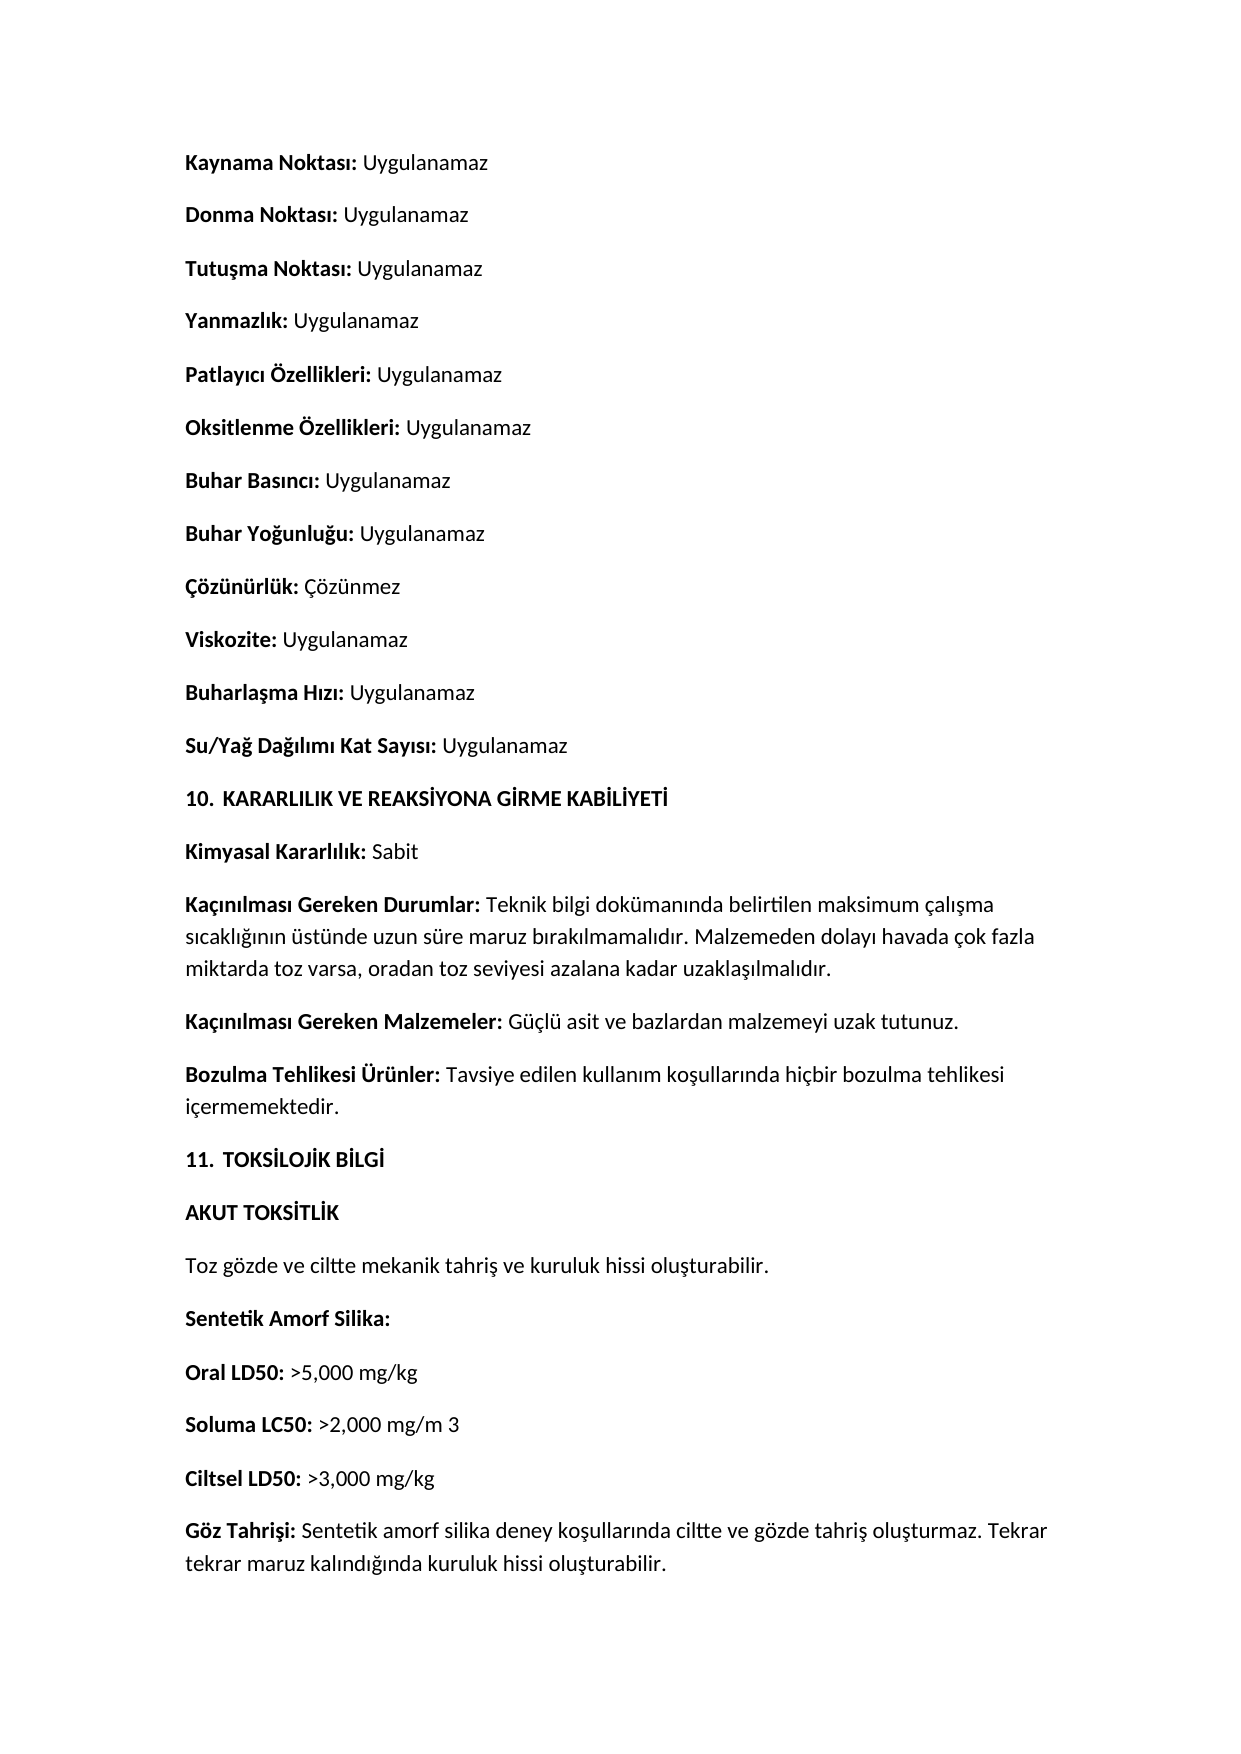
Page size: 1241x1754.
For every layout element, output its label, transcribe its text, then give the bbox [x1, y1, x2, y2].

text Ciltsel LD50: >3,000 mg/kg [185, 1464, 1093, 1492]
text Donma Noktası: Uygulanamaz [185, 201, 1093, 229]
text Buharlaşma Hızı: Uygulanamaz [185, 678, 1093, 706]
text Kimyasal Kararlılık: Sabit [185, 837, 1093, 865]
text Toz gözde ve ciltte mekanik tahriş ve kuruluk hissi oluşturabilir. [185, 1252, 1093, 1279]
text Soluma LC50: >2,000 mg/m 3 [185, 1411, 1093, 1439]
text Su/Yağ Dağılımı Kat Sayısı: Uygulanamaz [185, 731, 1093, 759]
text Yanmazlık: Uygulanamaz [185, 307, 1093, 335]
text Sentetik Amorf Silika: [185, 1304, 1093, 1333]
text Bozulma Tehlikesi Ürünler: Tavsiye edilen kullanım koşullarında hiçbir bozulma tehlikesi içermemektedir. [185, 1060, 1093, 1121]
text Tutuşma Noktası: Uygulanamaz [185, 254, 1093, 282]
text Viskozite: Uygulanamaz [185, 625, 1093, 653]
text Göz Tahrişi: Sentetik amorf silika deney koşullarında ciltte ve gözde tahriş oluşturmaz. Tekrar tekrar maruz kalındığında kuruluk hissi oluşturabilir. [185, 1517, 1093, 1577]
text Oksitlenme Özellikleri: Uygulanamaz [185, 413, 1093, 441]
text Buhar Yoğunluğu: Uygulanamaz [185, 519, 1093, 547]
text Oral LD50: >5,000 mg/kg [185, 1358, 1093, 1386]
list TOKSİLOJİK BİLGİ [185, 1146, 1093, 1173]
text Çözünürlük: Çözünmez [185, 572, 1093, 600]
text Patlayıcı Özellikleri: Uygulanamaz [185, 360, 1093, 388]
text Kaçınılması Gereken Durumlar: Teknik bilgi dokümanında belirtilen maksimum çalışma sıcaklığının üstünde uzun süre maruz bırakılmamalıdır. Malzemeden dolayı havada çok fazla miktarda toz varsa, oradan toz seviyesi azalana kadar uzaklaşılmalıdır. [185, 890, 1093, 982]
text Kaçınılması Gereken Malzemeler: Güçlü asit ve bazlardan malzemeyi uzak tutunuz. [185, 1007, 1093, 1035]
list KARARLILIK VE REAKSİYONA GİRME KABİLİYETİ [185, 784, 1093, 812]
text Buhar Basıncı: Uygulanamaz [185, 466, 1093, 494]
text AKUT TOKSİTLİK [185, 1198, 1093, 1227]
text Kaynama Noktası: Uygulanamaz [185, 148, 1093, 176]
